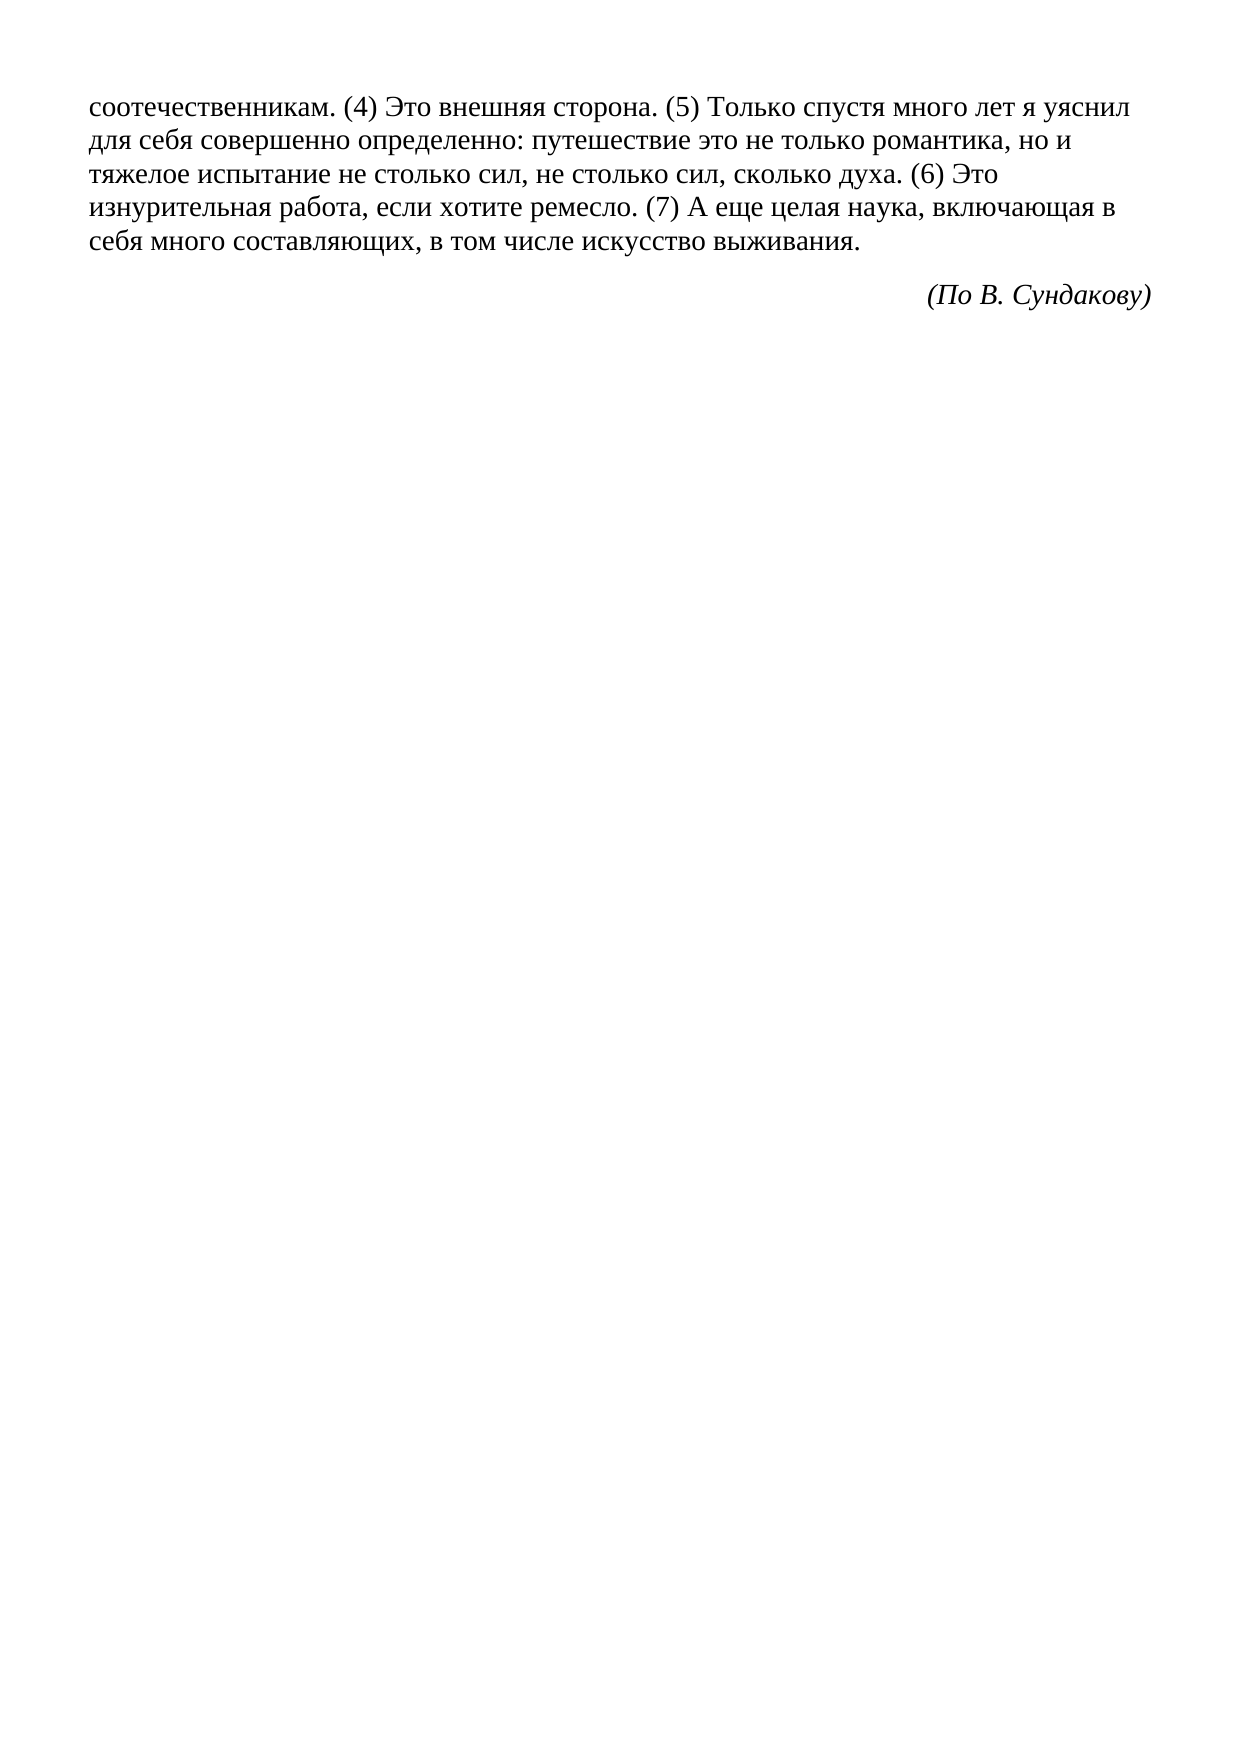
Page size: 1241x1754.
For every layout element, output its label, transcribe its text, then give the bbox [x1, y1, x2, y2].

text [89, 89, 1152, 256]
text (По В. Сундакову) [89, 277, 1152, 311]
